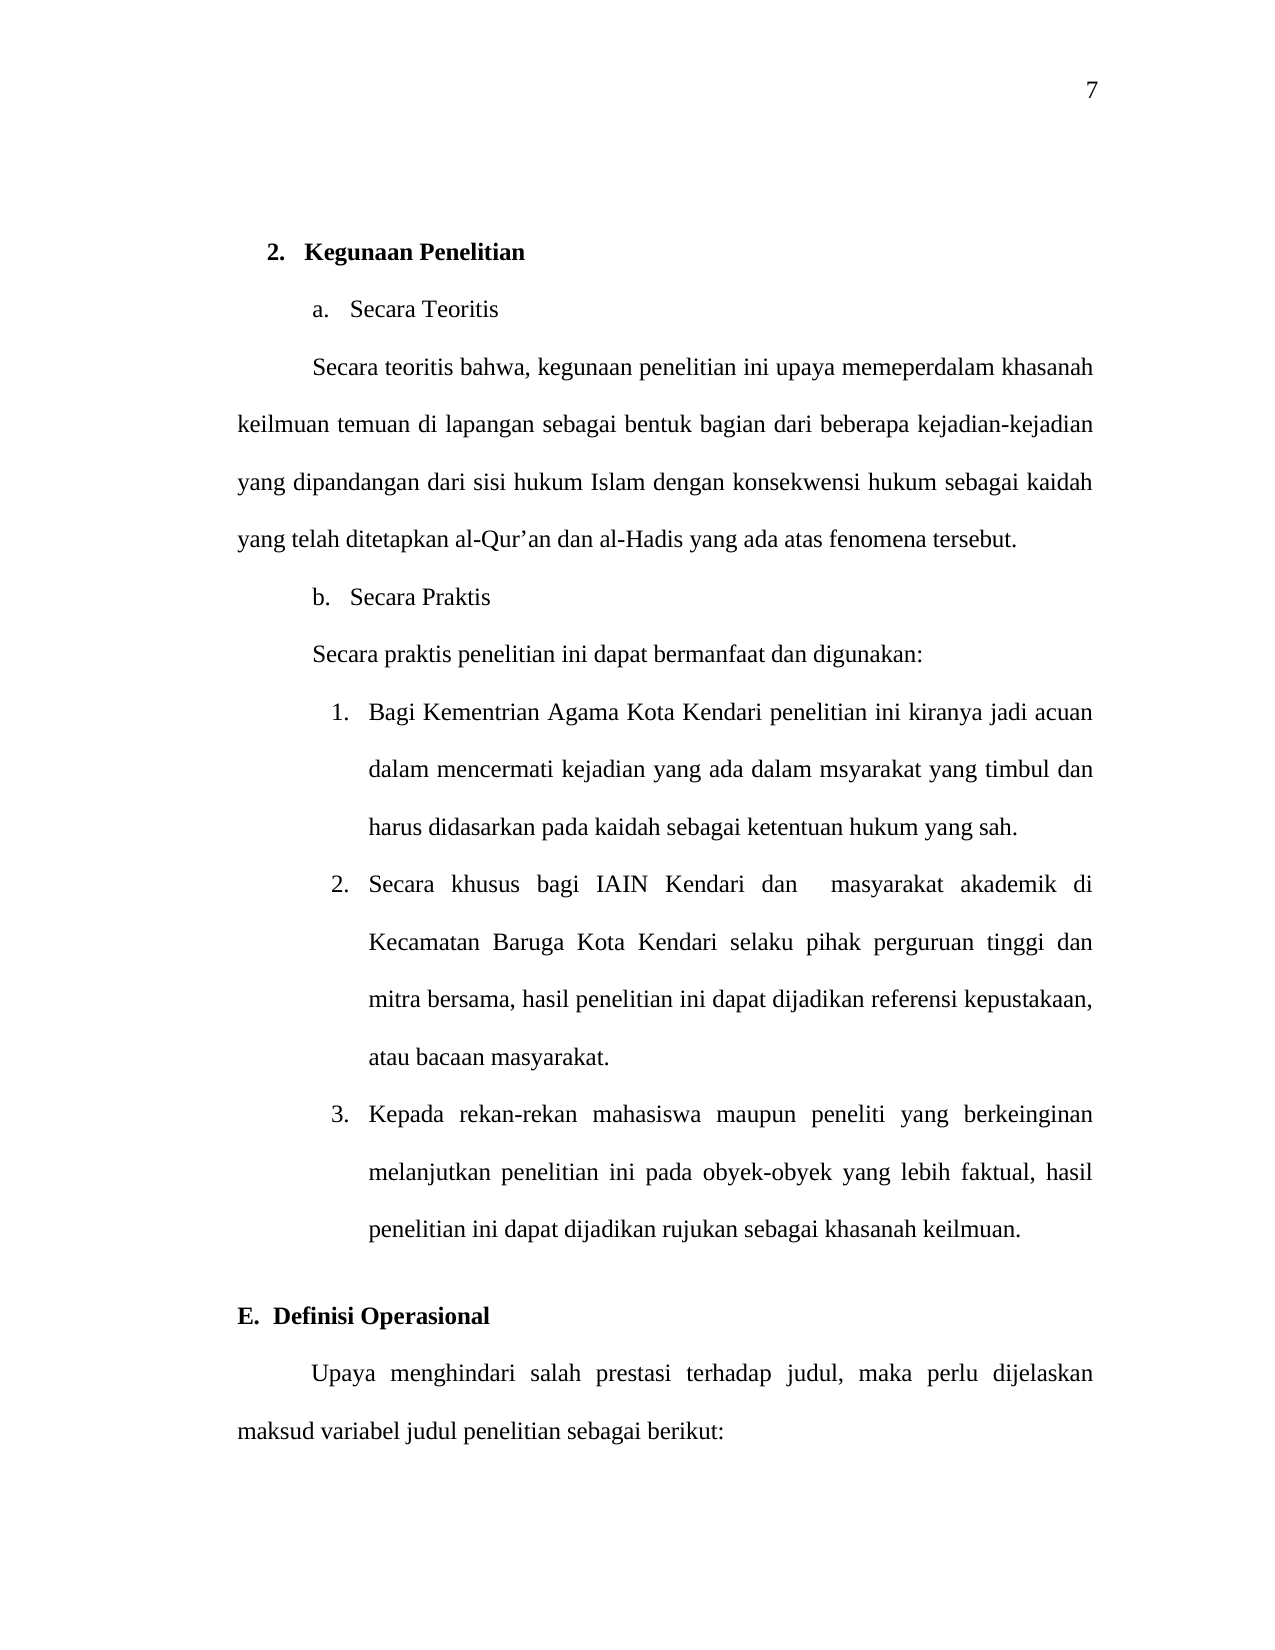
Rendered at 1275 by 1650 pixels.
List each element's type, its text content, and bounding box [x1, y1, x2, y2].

text Upaya menghindari salah prestasi terhadap judul, maka perlu dijelaskan maksud variabel judul penelitian sebagai berikut: [237, 1358, 1093, 1444]
text Secara teoritis bahwa, kegunaan penelitian ini upaya memeperdalam khasanah keilmuan temuan di lapangan sebagai bentuk bagian dari beberapa kejadian-kejadian yang dipandangan dari sisi hukum Islam dengan konsekwensi hukum sebagai kaidah yang telah ditetapkan al-Qur’an dan al-Hadis yang ada atas fenomena tersebut. [237, 352, 1093, 553]
list Kepada rekan-rekan mahasiswa maupun peneliti yang berkeinginan melanjutkan penelitian ini pada obyek-obyek yang lebih faktual, hasil penelitian ini dapat dijadikan rujukan sebagai khasanah keilmuan. [331, 1099, 1093, 1243]
text Secara praktis penelitian ini dapat bermanfaat dan digunakan: [237, 639, 1093, 668]
list Secara Teoritis [312, 294, 1093, 323]
list Definisi Operasional [237, 1301, 1093, 1329]
list Bagi Kementrian Agama Kota Kendari penelitian ini kiranya jadi acuan dalam mencermati kejadian yang ada dalam msyarakat yang timbul dan harus didasarkan pada kaidah sebagai ketentuan hukum yang sah. [331, 697, 1093, 841]
list Secara Praktis [312, 582, 1093, 611]
list Secara khusus bagi IAIN Kendari dan masyarakat akademik di Kecamatan Baruga Kota Kendari selaku pihak perguruan tinggi dan mitra bersama, hasil penelitian ini dapat dijadikan referensi kepustakaan, atau bacaan masyarakat. [331, 869, 1093, 1071]
list Kegunaan Penelitian [267, 237, 1093, 266]
